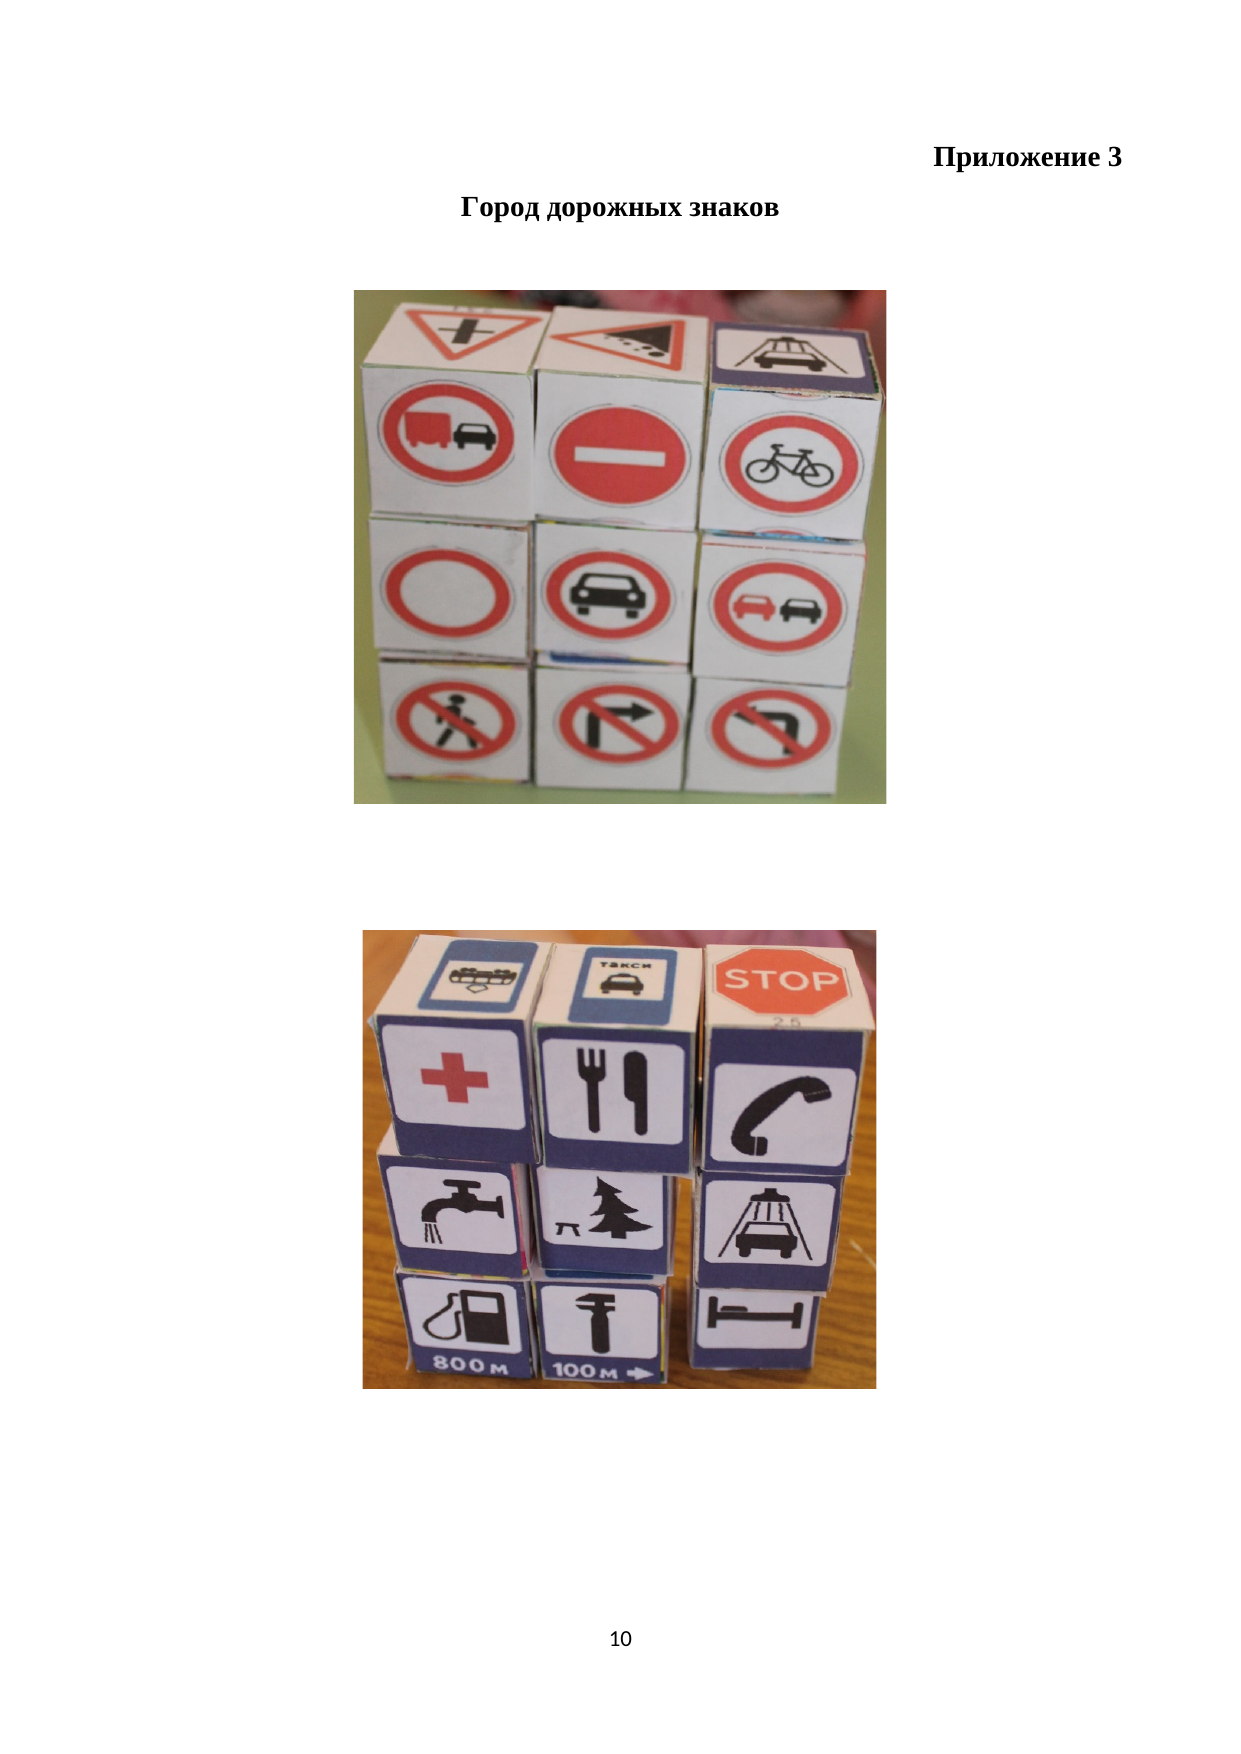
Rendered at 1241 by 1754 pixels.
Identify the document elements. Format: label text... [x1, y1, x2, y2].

text Город дорожных знаков [118, 189, 1122, 223]
picture [353, 290, 887, 804]
text Приложение 3 [118, 139, 1122, 172]
